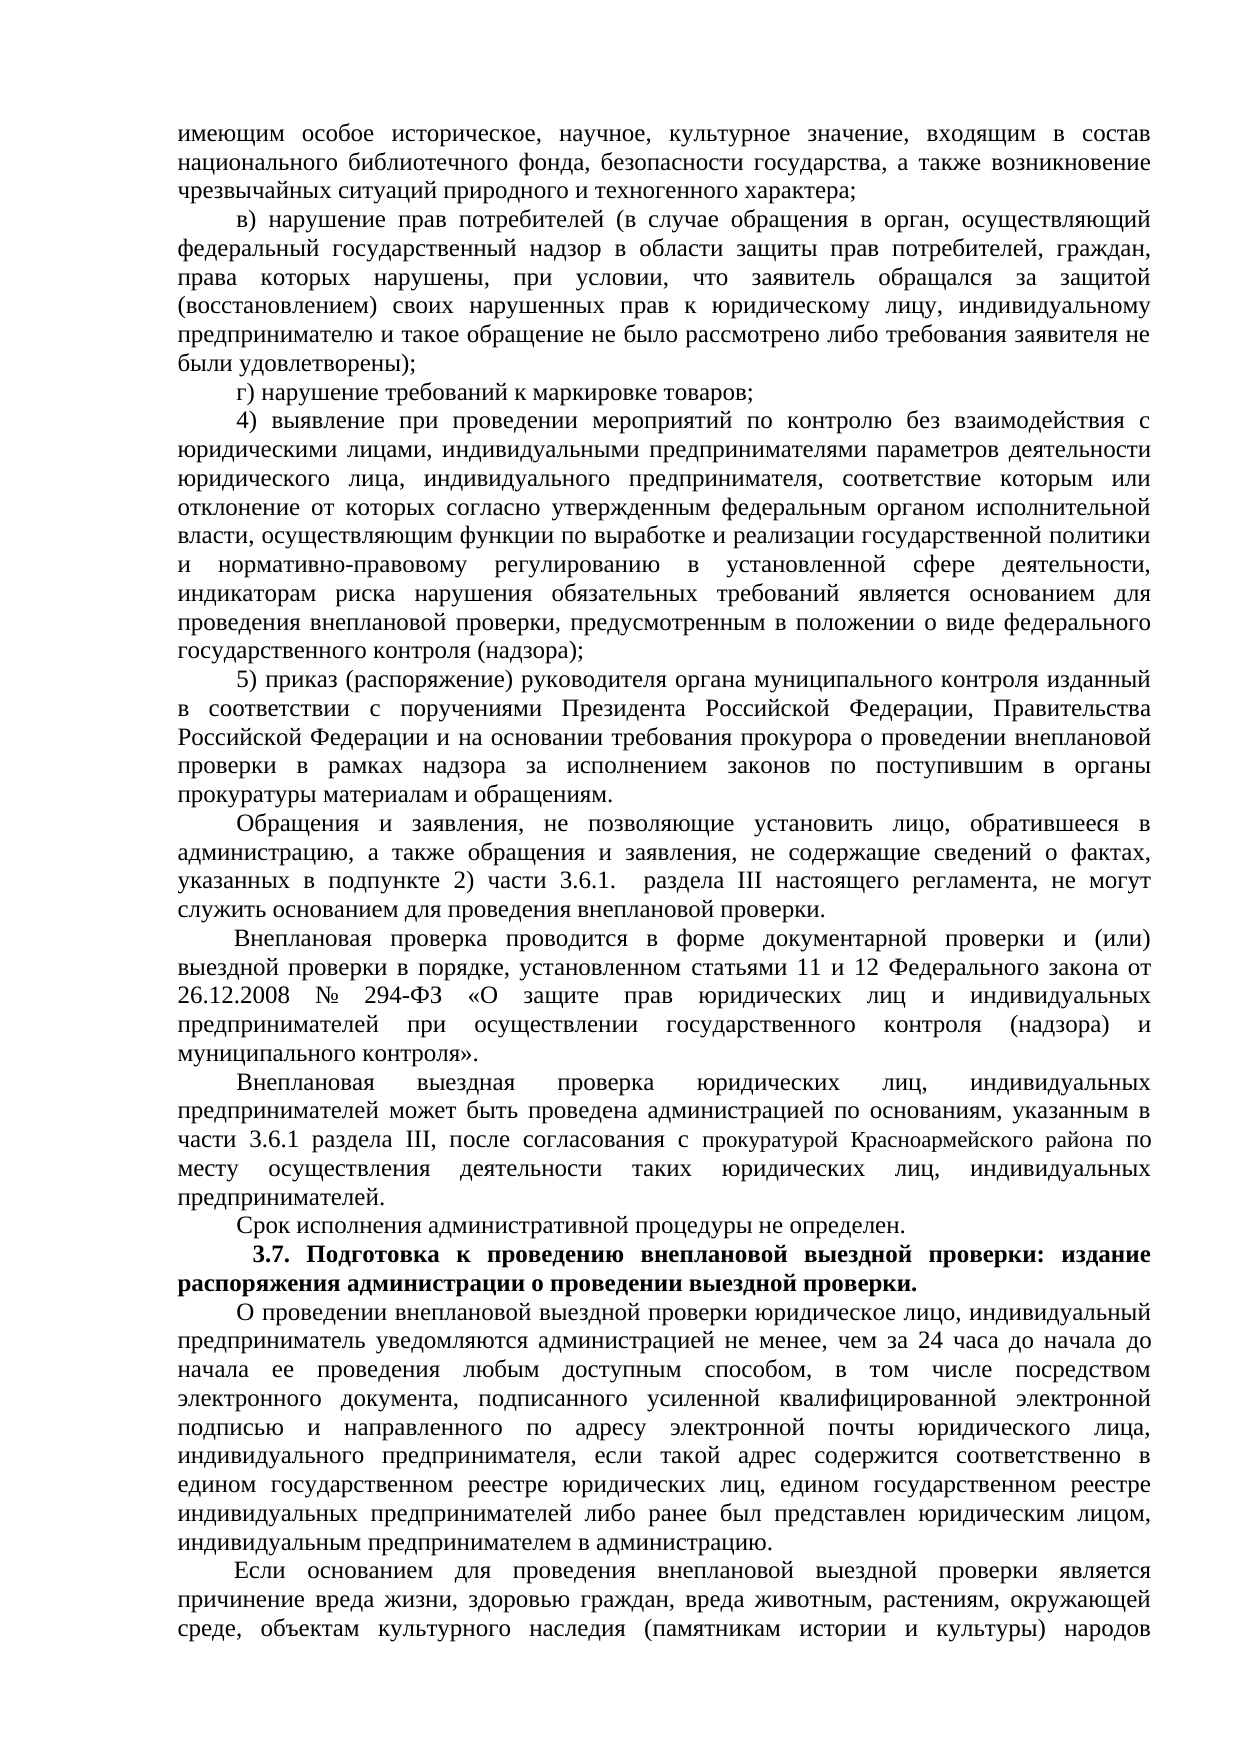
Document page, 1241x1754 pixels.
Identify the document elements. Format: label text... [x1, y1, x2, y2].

text О проведении внеплановой выездной проверки юридическое лицо, индивидуальный предприниматель уведомляются администрацией не менее, чем за 24 часа до начала до начала ее проведения любым доступным способом, в том числе посредством электронного документа, подписанного усиленной квалифицированной электронной подписью и направленного по адресу электронной почты юридического лица, индивидуального предпринимателя, если такой адрес содержится соответственно в едином государственном реестре юридических лиц, едином государственном реестре индивидуальных предпринимателей либо ранее был представлен юридическим лицом, индивидуальным предпринимателем в администрацию. [177, 1297, 1152, 1556]
text Внеплановая выездная проверка юридических лиц, индивидуальных предпринимателей может быть проведена администрацией по основаниям, указанным в части 3.6.1 раздела III, после согласования с прокуратурой Красноармейского района по месту осуществления деятельности таких юридических лиц, индивидуальных предпринимателей. [177, 1067, 1152, 1211]
text в) нарушение прав потребителей (в случае обращения в орган, осуществляющий федеральный государственный надзор в области защиты прав потребителей, граждан, права которых нарушены, при условии, что заявитель обращался за защитой (восстановлением) своих нарушенных прав к юридическому лицу, индивидуальному предпринимателю и такое обращение не было рассмотрено либо требования заявителя не были удовлетворены); [177, 204, 1152, 377]
text Срок исполнения административной процедуры не определен. [177, 1211, 1152, 1239]
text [177, 1556, 1152, 1642]
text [177, 118, 1152, 204]
text г) нарушение требований к маркировке товаров; [177, 377, 1152, 406]
text 3.7. Подготовка к проведению внеплановой выездной проверки: издание распоряжения администрации о проведении выездной проверки. [177, 1239, 1152, 1297]
text 4) выявление при проведении мероприятий по контролю без взаимодействия с юридическими лицами, индивидуальными предпринимателями параметров деятельности юридического лица, индивидуального предпринимателя, соответствие которым или отклонение от которых согласно утвержденным федеральным органом исполнительной власти, осуществляющим функции по выработке и реализации государственной политики и нормативно-правовому регулированию в установленной сфере деятельности, индикаторам риска нарушения обязательных требований является основанием для проведения внеплановой проверки, предусмотренным в положении о виде федерального государственного контроля (надзора); [177, 406, 1152, 664]
text 5) приказ (распоряжение) руководителя органа муниципального контроля изданный в соответствии с поручениями Президента Российской Федерации, Правительства Российской Федерации и на основании требования прокурора о проведении внеплановой проверки в рамках надзора за исполнением законов по поступившим в органы прокуратуры материалам и обращениям. [177, 664, 1152, 808]
text Обращения и заявления, не позволяющие установить лицо, обратившееся в администрацию, а также обращения и заявления, не содержащие сведений о фактах, указанных в подпункте 2) части 3.6.1. раздела III настоящего регламента, не могут служить основанием для проведения внеплановой проверки. [177, 808, 1152, 923]
text Внеплановая проверка проводится в форме документарной проверки и (или) выездной проверки в порядке, установленном статьями 11 и 12 Федерального закона от 26.12.2008 № 294-ФЗ «О защите прав юридических лиц и индивидуальных предпринимателей при осуществлении государственного контроля (надзора) и муниципального контроля». [177, 923, 1152, 1067]
